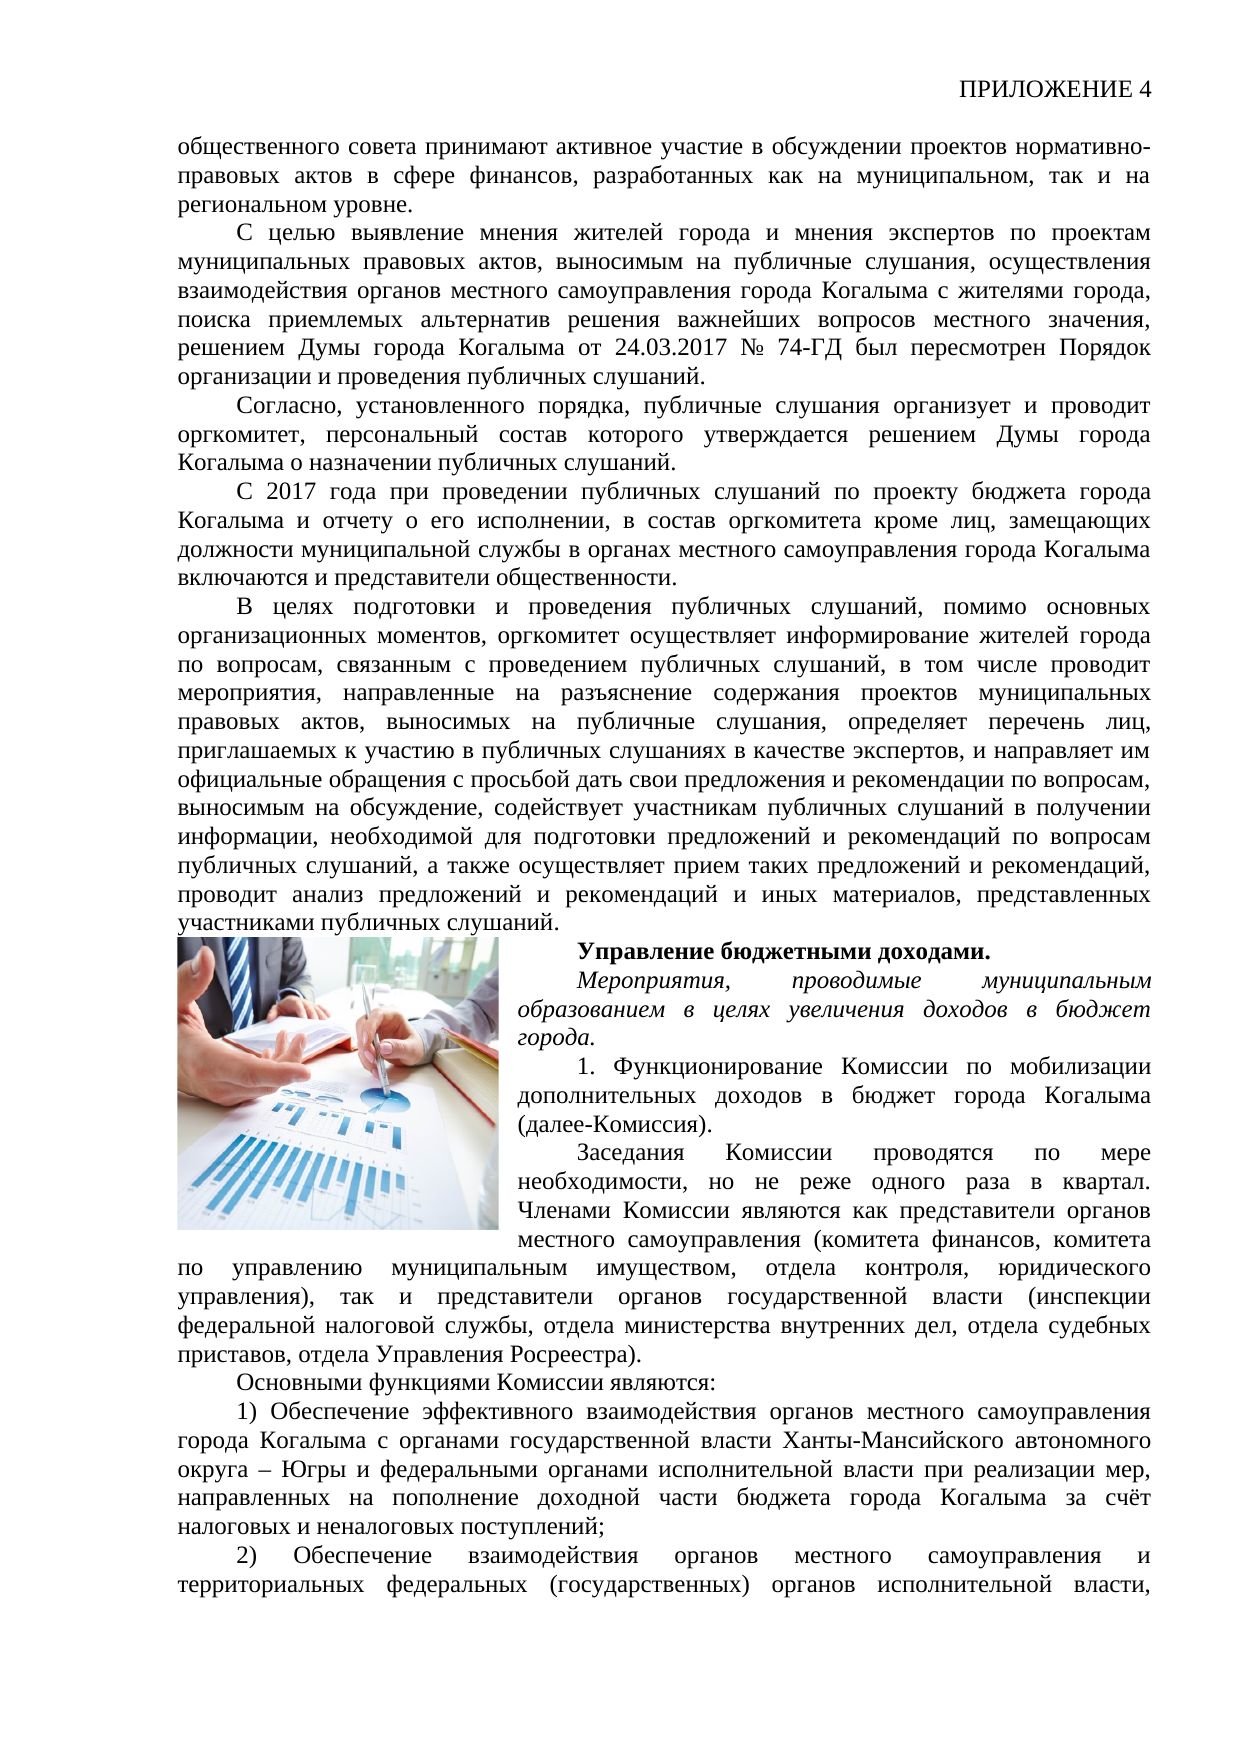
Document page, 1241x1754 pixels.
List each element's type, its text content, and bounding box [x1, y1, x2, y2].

text 1) Обеспечение эффективного взаимодействия органов местного самоуправления города Когалыма с органами государственной власти Ханты-Мансийского автономного округа – Югры и федеральными органами исполнительной власти при реализации мер, направленных на пополнение доходной части бюджета города Когалыма за счёт налоговых и неналоговых поступлений; [177, 1396, 1152, 1540]
text Основными функциями Комиссии являются: [177, 1367, 1152, 1396]
text Согласно, установленного порядка, публичные слушания организует и проводит оргкомитет, персональный состав которого утверждается решением Думы города Когалыма о назначении публичных слушаний. [177, 390, 1152, 476]
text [177, 1540, 1152, 1597]
text Управление бюджетными доходами. [177, 936, 1152, 965]
picture [177, 937, 499, 1230]
text Мероприятия, проводимые муниципальным образованием в целях увеличения доходов в бюджет города. [499, 965, 1152, 1051]
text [177, 131, 1152, 217]
text 1. Функционирование Комиссии по мобилизации дополнительных доходов в бюджет города Когалыма (далее-Комиссия). [499, 1051, 1152, 1137]
text В целях подготовки и проведения публичных слушаний, помимо основных организационных моментов, оргкомитет осуществляет информирование жителей города по вопросам, связанным с проведением публичных слушаний, в том числе проводит мероприятия, направленные на разъяснение содержания проектов муниципальных правовых актов, выносимых на публичные слушания, определяет перечень лиц, приглашаемых к участию в публичных слушаниях в качестве экспертов, и направляет им официальные обращения с просьбой дать свои предложения и рекомендации по вопросам, выносимым на обсуждение, содействует участникам публичных слушаний в получении информации, необходимой для подготовки предложений и рекомендаций по вопросам публичных слушаний, а также осуществляет прием таких предложений и рекомендаций, проводит анализ предложений и рекомендаций и иных материалов, представленных участниками публичных слушаний. [177, 591, 1152, 936]
text Заседания Комиссии проводятся по мере необходимости, но не реже одного раза в квартал. Членами Комиссии являются как представители органов местного самоуправления (комитета финансов, комитета по управлению муниципальным имуществом, отдела контроля, юридического управления), так и представители органов государственной власти (инспекции федеральной налоговой службы, отдела министерства внутренних дел, отдела судебных приставов, отдела Управления Росреестра). [177, 1137, 1152, 1367]
text С целью выявление мнения жителей города и мнения экспертов по проектам муниципальных правовых актов, выносимым на публичные слушания, осуществления взаимодействия органов местного самоуправления города Когалыма с жителями города, поиска приемлемых альтернатив решения важнейших вопросов местного значения, решением Думы города Когалыма от 24.03.2017 № 74-ГД был пересмотрен Порядок организации и проведения публичных слушаний. [177, 217, 1152, 390]
text С 2017 года при проведении публичных слушаний по проекту бюджета города Когалыма и отчету о его исполнении, в состав оргкомитета кроме лиц, замещающих должности муниципальной службы в органах местного самоуправления города Когалыма включаются и представители общественности. [177, 476, 1152, 591]
